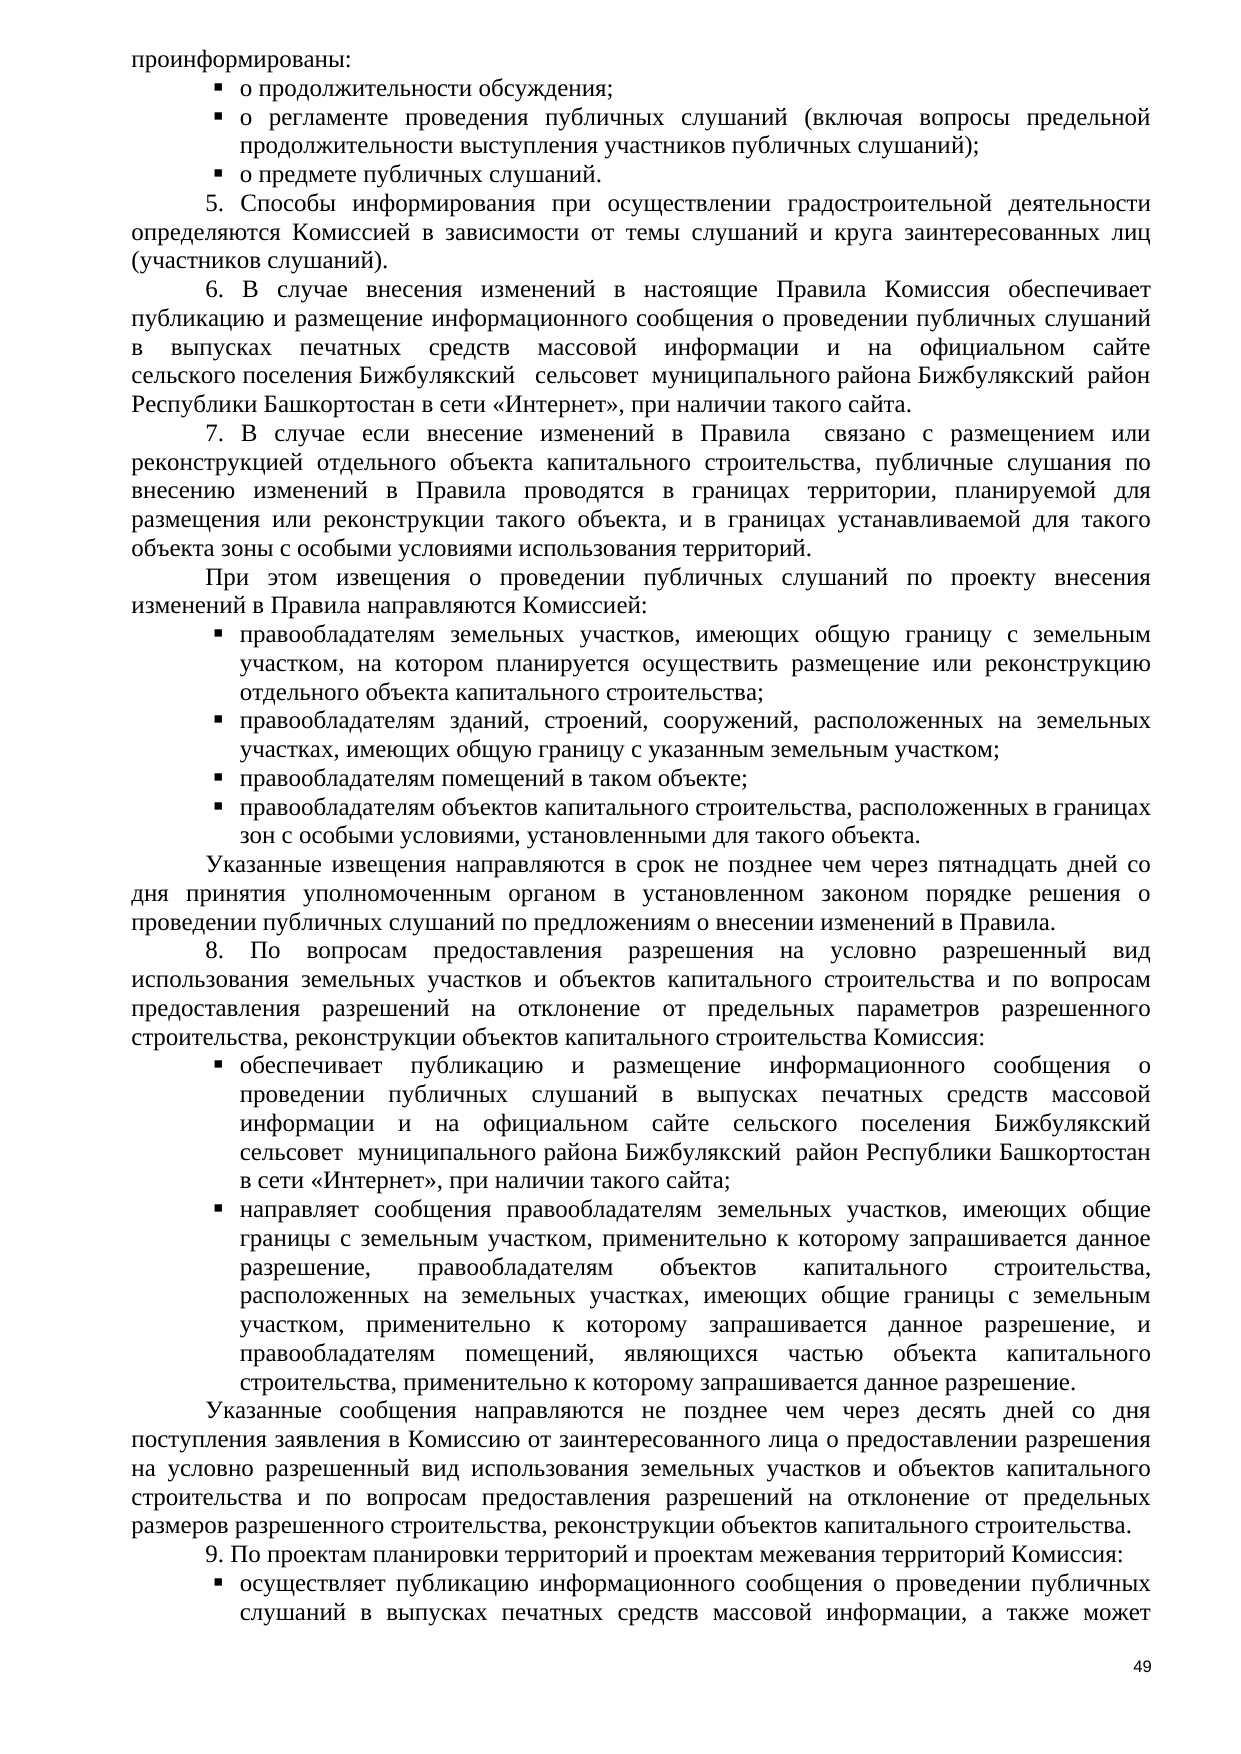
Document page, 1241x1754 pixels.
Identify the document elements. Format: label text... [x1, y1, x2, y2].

text При этом извещения о проведении публичных слушаний по проекту внесения изменений в Правила направляются Комиссией: [131, 562, 1152, 619]
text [131, 44, 1152, 73]
text Указанные сообщения направляются не позднее чем через десять дней со дня поступления заявления в Комиссию от заинтересованного лица о предоставлении разрешения на условно разрешенный вид использования земельных участков и объектов капитального строительства и по вопросам предоставления разрешений на отклонение от предельных размеров разрешенного строительства, реконструкции объектов капитального строительства. [131, 1396, 1152, 1539]
text Указанные извещения направляются в срок не позднее чем через пятнадцать дней со дня принятия уполномоченным органом в установленном законом порядке решения о проведении публичных слушаний по предложениям о внесении изменений в Правила. [131, 849, 1152, 936]
text 5. Способы информирования при осуществлении градостроительной деятельности определяются Комиссией в зависимости от темы слушаний и круга заинтересованных лиц (участников слушаний). [131, 188, 1152, 274]
text 8. По вопросам предоставления разрешения на условно разрешенный вид использования земельных участков и объектов капитального строительства и по вопросам предоставления разрешений на отклонение от предельных параметров разрешенного строительства, реконструкции объектов капитального строительства Комиссия: [131, 936, 1152, 1051]
list о регламенте проведения публичных слушаний (включая вопросы предельной продолжительности выступления участников публичных слушаний); [212, 102, 1152, 159]
text 7. В случае если внесение изменений в Правила связано с размещением или реконструкцией отдельного объекта капитального строительства, публичные слушания по внесению изменений в Правила проводятся в границах территории, планируемой для размещения или реконструкции такого объекта, и в границах устанавливаемой для такого объекта зоны с особыми условиями использования территорий. [131, 418, 1152, 562]
list правообладателям зданий, строений, сооружений, расположенных на земельных участках, имеющих общую границу с указанным земельным участком; [212, 706, 1152, 763]
list о предмете публичных слушаний. [212, 159, 1152, 188]
text 9. По проектам планировки территорий и проектам межевания территорий Комиссия: [131, 1539, 1152, 1568]
list направляет сообщения правообладателям земельных участков, имеющих общие границы с земельным участком, применительно к которому запрашивается данное разрешение, правообладателям объектов капитального строительства, расположенных на земельных участках, имеющих общие границы с земельным участком, применительно к которому запрашивается данное разрешение, и правообладателям помещений, являющихся частью объекта капитального строительства, применительно к которому запрашивается данное разрешение. [212, 1194, 1152, 1396]
list обеспечивает публикацию и размещение информационного сообщения о проведении публичных слушаний в выпусках печатных средств массовой информации и на официальном сайте сельского поселения Бижбулякский сельсовет муниципального района Бижбулякский район Республики Башкортостан в сети «Интернет», при наличии такого сайта; [212, 1051, 1152, 1194]
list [212, 1568, 1152, 1626]
list о продолжительности обсуждения; [212, 73, 1152, 102]
text 6. В случае внесения изменений в настоящие Правила Комиссия обеспечивает публикацию и размещение информационного сообщения о проведении публичных слушаний в выпусках печатных средств массовой информации и на официальном сайте сельского поселения Бижбулякский сельсовет муниципального района Бижбулякский район Республики Башкортостан в сети «Интернет», при наличии такого сайта. [131, 274, 1152, 418]
list правообладателям земельных участков, имеющих общую границу с земельным участком, на котором планируется осуществить размещение или реконструкцию отдельного объекта капитального строительства; [212, 619, 1152, 706]
list правообладателям помещений в таком объекте; [212, 763, 1152, 792]
list правообладателям объектов капитального строительства, расположенных в границах зон с особыми условиями, установленными для такого объекта. [212, 792, 1152, 849]
